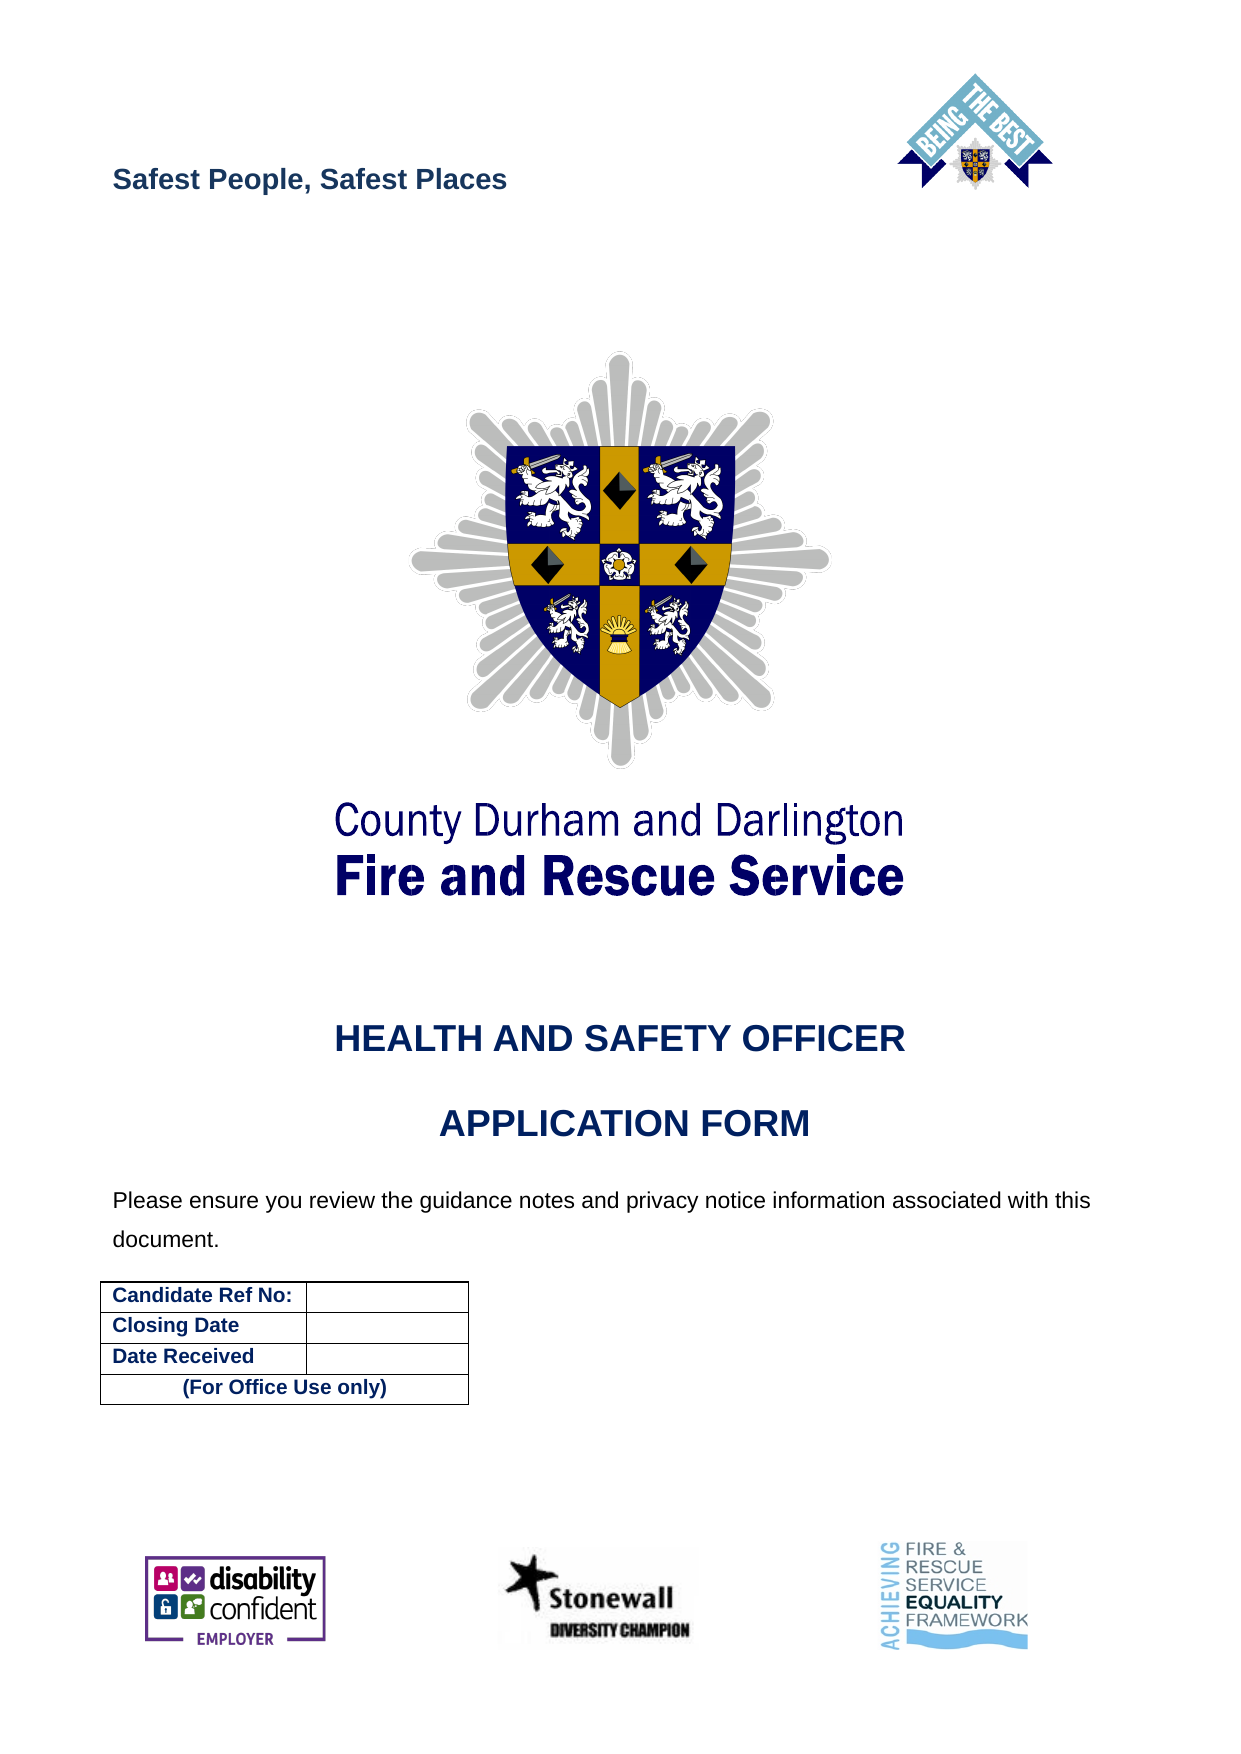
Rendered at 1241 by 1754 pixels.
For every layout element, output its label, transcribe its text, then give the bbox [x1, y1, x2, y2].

picture [877, 1541, 1028, 1650]
text Please ensure you review the guidance notes and privacy notice information associated with this document. [112, 1187, 1128, 1253]
table_header Candidate Ref No: [101, 1283, 306, 1312]
table_cell Closing Date [101, 1313, 306, 1343]
picture [144, 1556, 326, 1650]
text HEALTH AND SAFETY OFFICER [112, 1016, 1128, 1059]
table_cell [307, 1344, 468, 1373]
table_cell (For Office Use only) [101, 1375, 468, 1404]
text APPLICATION FORM [112, 1101, 1128, 1144]
picture [497, 1547, 700, 1650]
picture [897, 73, 1053, 190]
table_cell [307, 1313, 468, 1343]
table_cell Date Received [101, 1344, 306, 1373]
picture [408, 351, 832, 769]
table_header [307, 1283, 468, 1312]
